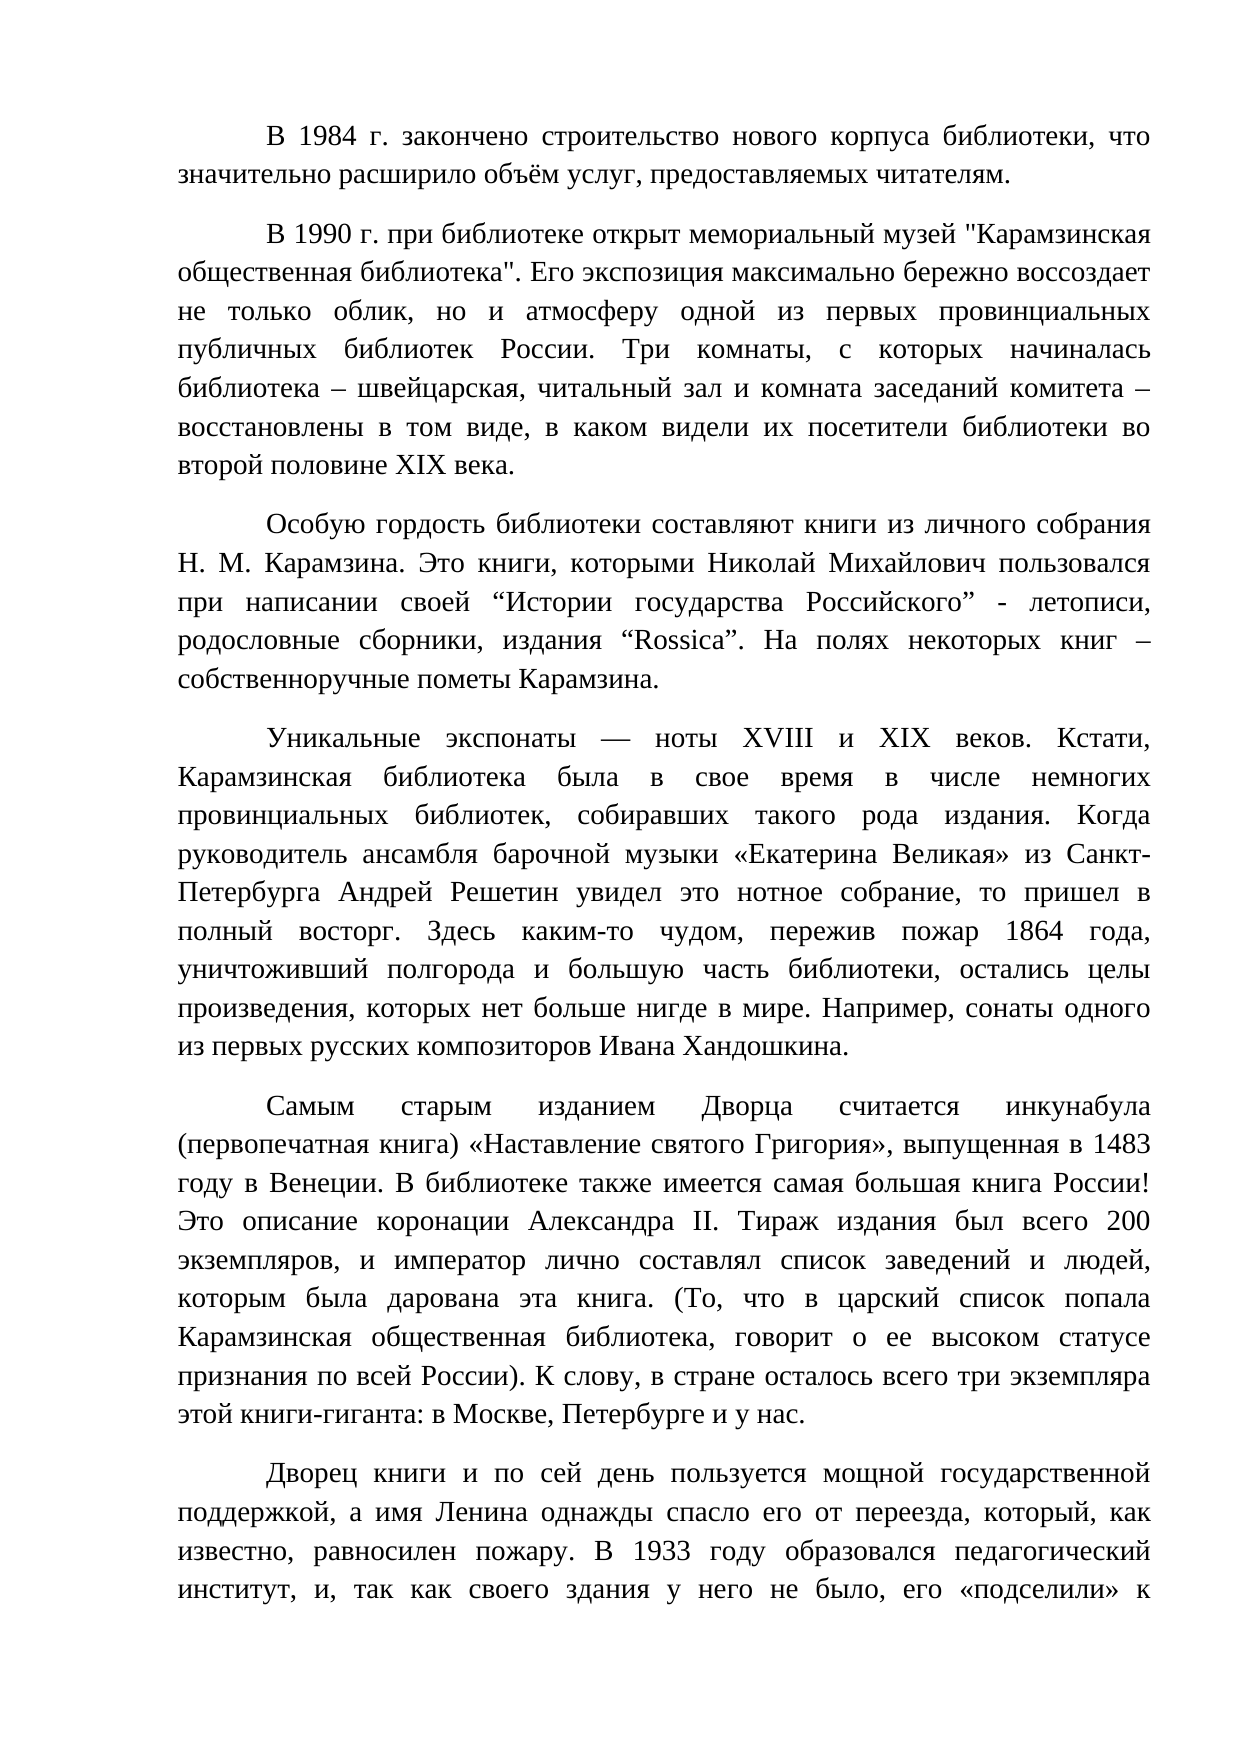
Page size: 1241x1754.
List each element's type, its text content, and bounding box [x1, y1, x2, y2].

text Уникальные экспонаты — ноты XVIII и XIX веков. Кстати, Карамзинская библиотека была в свое время в числе немногих провинциальных библиотек, собиравших такого рода издания. Когда руководитель ансамбля барочной музыки «Екатерина Великая» из Санкт-Петербурга Андрей Решетин увидел это нотное собрание, то пришел в полный восторг. Здесь каким-то чудом, пережив пожар 1864 года, уничтоживший полгорода и большую часть библиотеки, остались целы произведения, которых нет больше нигде в мире. Например, сонаты одного из первых русских композиторов Ивана Хандошкина. [177, 720, 1152, 1062]
text В 1990 г. при библиотеке открыт мемориальный музей "Карамзинская общественная библиотека". Его экспозиция максимально бережно воссоздает не только облик, но и атмосферу одной из первых провинциальных публичных библиотек России. Три комнаты, с которых начиналась библиотека – швейцарская, читальный зал и комната заседаний комитета – восстановлены в том виде, в каком видели их посетители библиотеки во второй половине XIX века. [177, 216, 1152, 481]
text В 1984 г. закончено строительство нового корпуса библиотеки, что значительно расширило объём услуг, предоставляемых читателям. [177, 118, 1152, 190]
text Самым старым изданием Дворца считается инкунабула (первопечатная книга) «Наставление святого Григория», выпущенная в 1483 году в Венеции. В библиотеке также имеется самая большая книга России! Это описание коронации Александра II. Тираж издания был всего 200 экземпляров, и император лично составлял список заведений и людей, которым была дарована эта книга. (То, что в царский список попала Карамзинская общественная библиотека, говорит о ее высоком статусе признания по всей России). К слову, в стране осталось всего три экземпляра этой книги-гиганта: в Москве, Петербурге и у нас. [177, 1088, 1152, 1430]
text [177, 1456, 1152, 1605]
text Особую гордость библиотеки составляют книги из личного собрания Н. М. Карамзина. Это книги, которыми Николай Михайлович пользовался при написании своей “Истории государства Российского” - летописи, родословные сборники, издания “Rossica”. На полях некоторых книг – собственноручные пометы Карамзина. [177, 507, 1152, 694]
